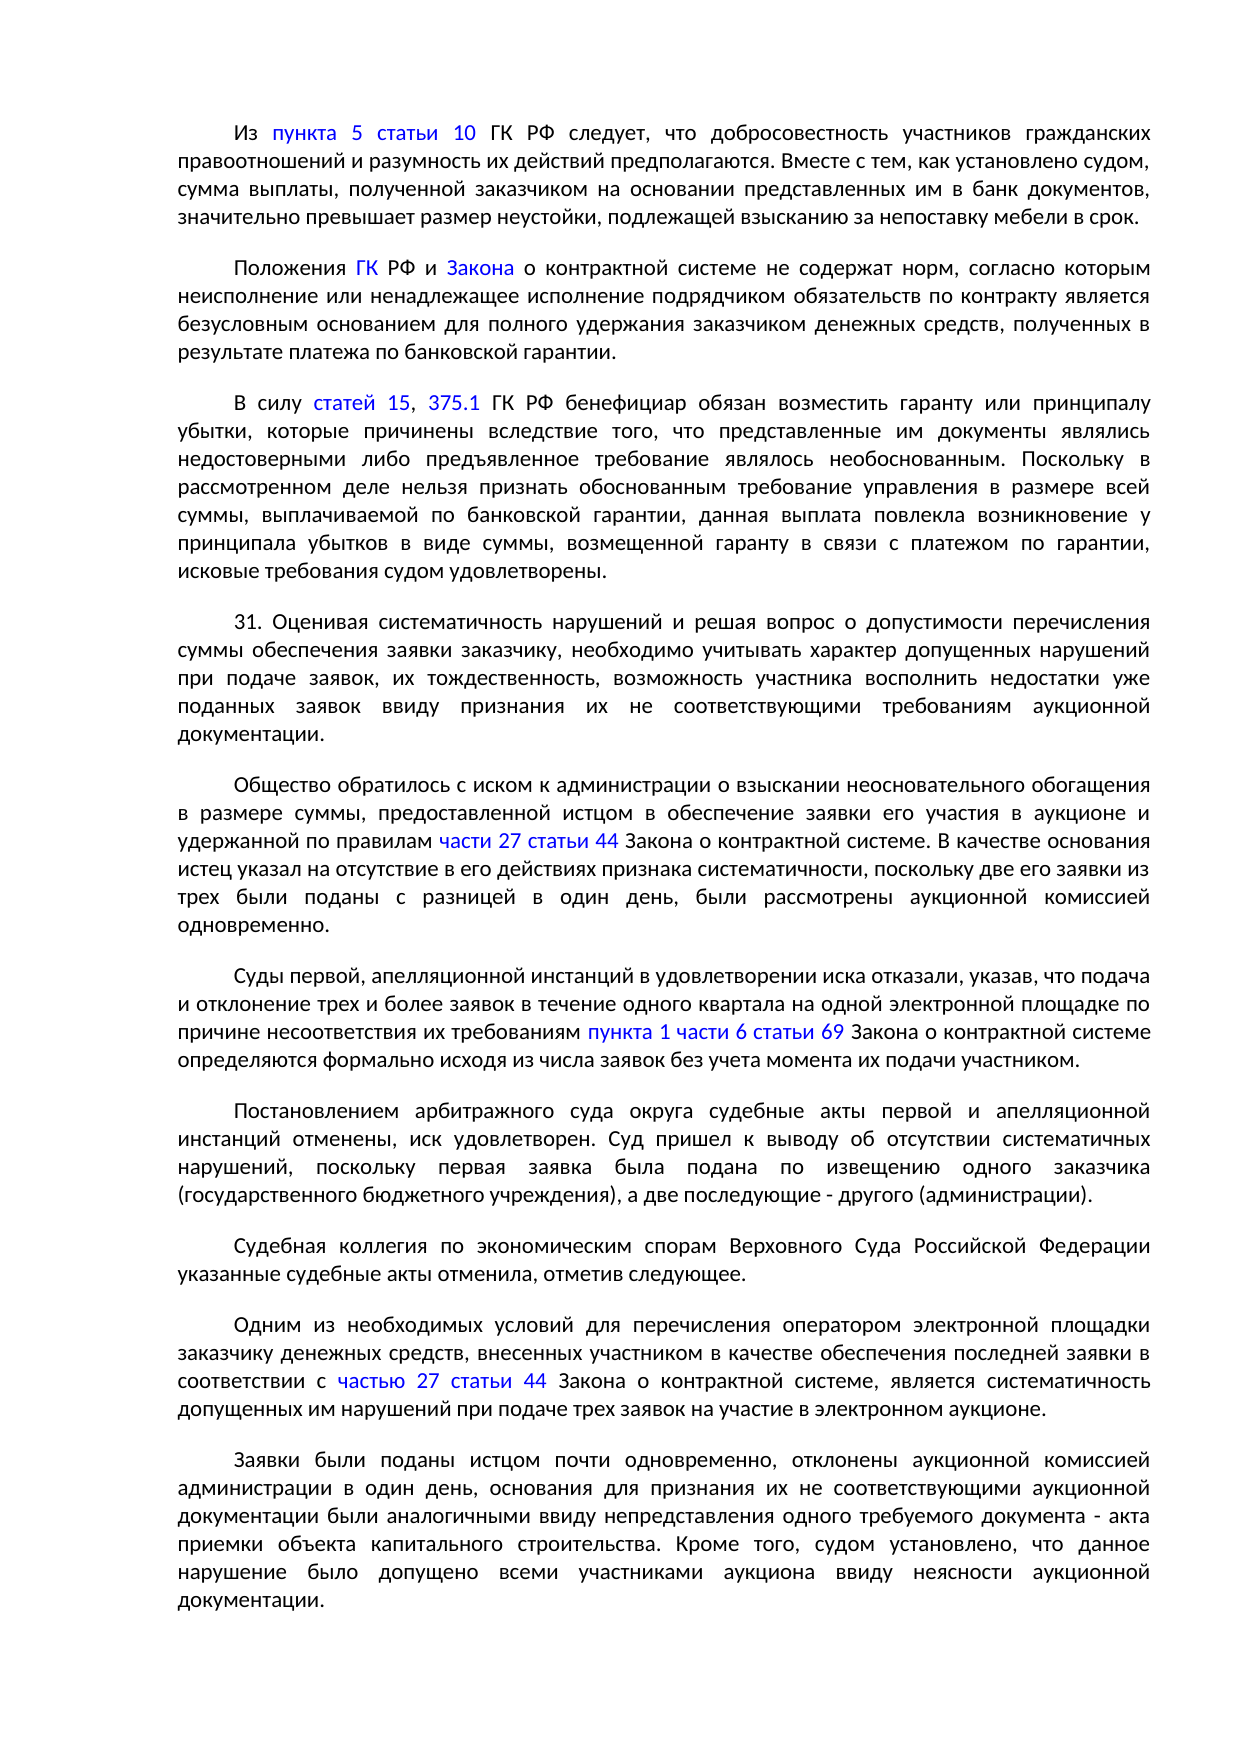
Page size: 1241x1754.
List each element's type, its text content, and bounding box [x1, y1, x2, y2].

text Одним из необходимых условий для перечисления оператором электронной площадки заказчику денежных средств, внесенных участником в качестве обеспечения последней заявки в соответствии с частью 27 статьи 44 Закона о контрактной системе, является систематичность допущенных им нарушений при подаче трех заявок на участие в электронном аукционе. [177, 1310, 1152, 1422]
text Положения ГК РФ и Закона о контрактной системе не содержат норм, согласно которым неисполнение или ненадлежащее исполнение подрядчиком обязательств по контракту является безусловным основанием для полного удержания заказчиком денежных средств, полученных в результате платежа по банковской гарантии. [177, 253, 1152, 365]
text В силу статей 15, 375.1 ГК РФ бенефициар обязан возместить гаранту или принципалу убытки, которые причинены вследствие того, что представленные им документы являлись недостоверными либо предъявленное требование являлось необоснованным. Поскольку в рассмотренном деле нельзя признать обоснованным требование управления в размере всей суммы, выплачиваемой по банковской гарантии, данная выплата повлекла возникновение у принципала убытков в виде суммы, возмещенной гаранту в связи с платежом по гарантии, исковые требования судом удовлетворены. [177, 388, 1152, 584]
text Постановлением арбитражного суда округа судебные акты первой и апелляционной инстанций отменены, иск удовлетворен. Суд пришел к выводу об отсутствии систематичных нарушений, поскольку первая заявка была подана по извещению одного заказчика (государственного бюджетного учреждения), а две последующие - другого (администрации). [177, 1096, 1152, 1208]
text Из пункта 5 статьи 10 ГК РФ следует, что добросовестность участников гражданских правоотношений и разумность их действий предполагаются. Вместе с тем, как установлено судом, сумма выплаты, полученной заказчиком на основании представленных им в банк документов, значительно превышает размер неустойки, подлежащей взысканию за непоставку мебели в срок. [177, 118, 1152, 230]
text 31. Оценивая систематичность нарушений и решая вопрос о допустимости перечисления суммы обеспечения заявки заказчику, необходимо учитывать характер допущенных нарушений при подаче заявок, их тождественность, возможность участника восполнить недостатки уже поданных заявок ввиду признания их не соответствующими требованиям аукционной документации. [177, 607, 1152, 747]
text Общество обратилось с иском к администрации о взыскании неосновательного обогащения в размере суммы, предоставленной истцом в обеспечение заявки его участия в аукционе и удержанной по правилам части 27 статьи 44 Закона о контрактной системе. В качестве основания истец указал на отсутствие в его действиях признака систематичности, поскольку две его заявки из трех были поданы с разницей в один день, были рассмотрены аукционной комиссией одновременно. [177, 770, 1152, 938]
text Судебная коллегия по экономическим спорам Верховного Суда Российской Федерации указанные судебные акты отменила, отметив следующее. [177, 1231, 1152, 1287]
text Заявки были поданы истцом почти одновременно, отклонены аукционной комиссией администрации в один день, основания для признания их не соответствующими аукционной документации были аналогичными ввиду непредставления одного требуемого документа - акта приемки объекта капитального строительства. Кроме того, судом установлено, что данное нарушение было допущено всеми участниками аукциона ввиду неясности аукционной документации. [177, 1445, 1152, 1613]
text Суды первой, апелляционной инстанций в удовлетворении иска отказали, указав, что подача и отклонение трех и более заявок в течение одного квартала на одной электронной площадке по причине несоответствия их требованиям пункта 1 части 6 статьи 69 Закона о контрактной системе определяются формально исходя из числа заявок без учета момента их подачи участником. [177, 961, 1152, 1073]
